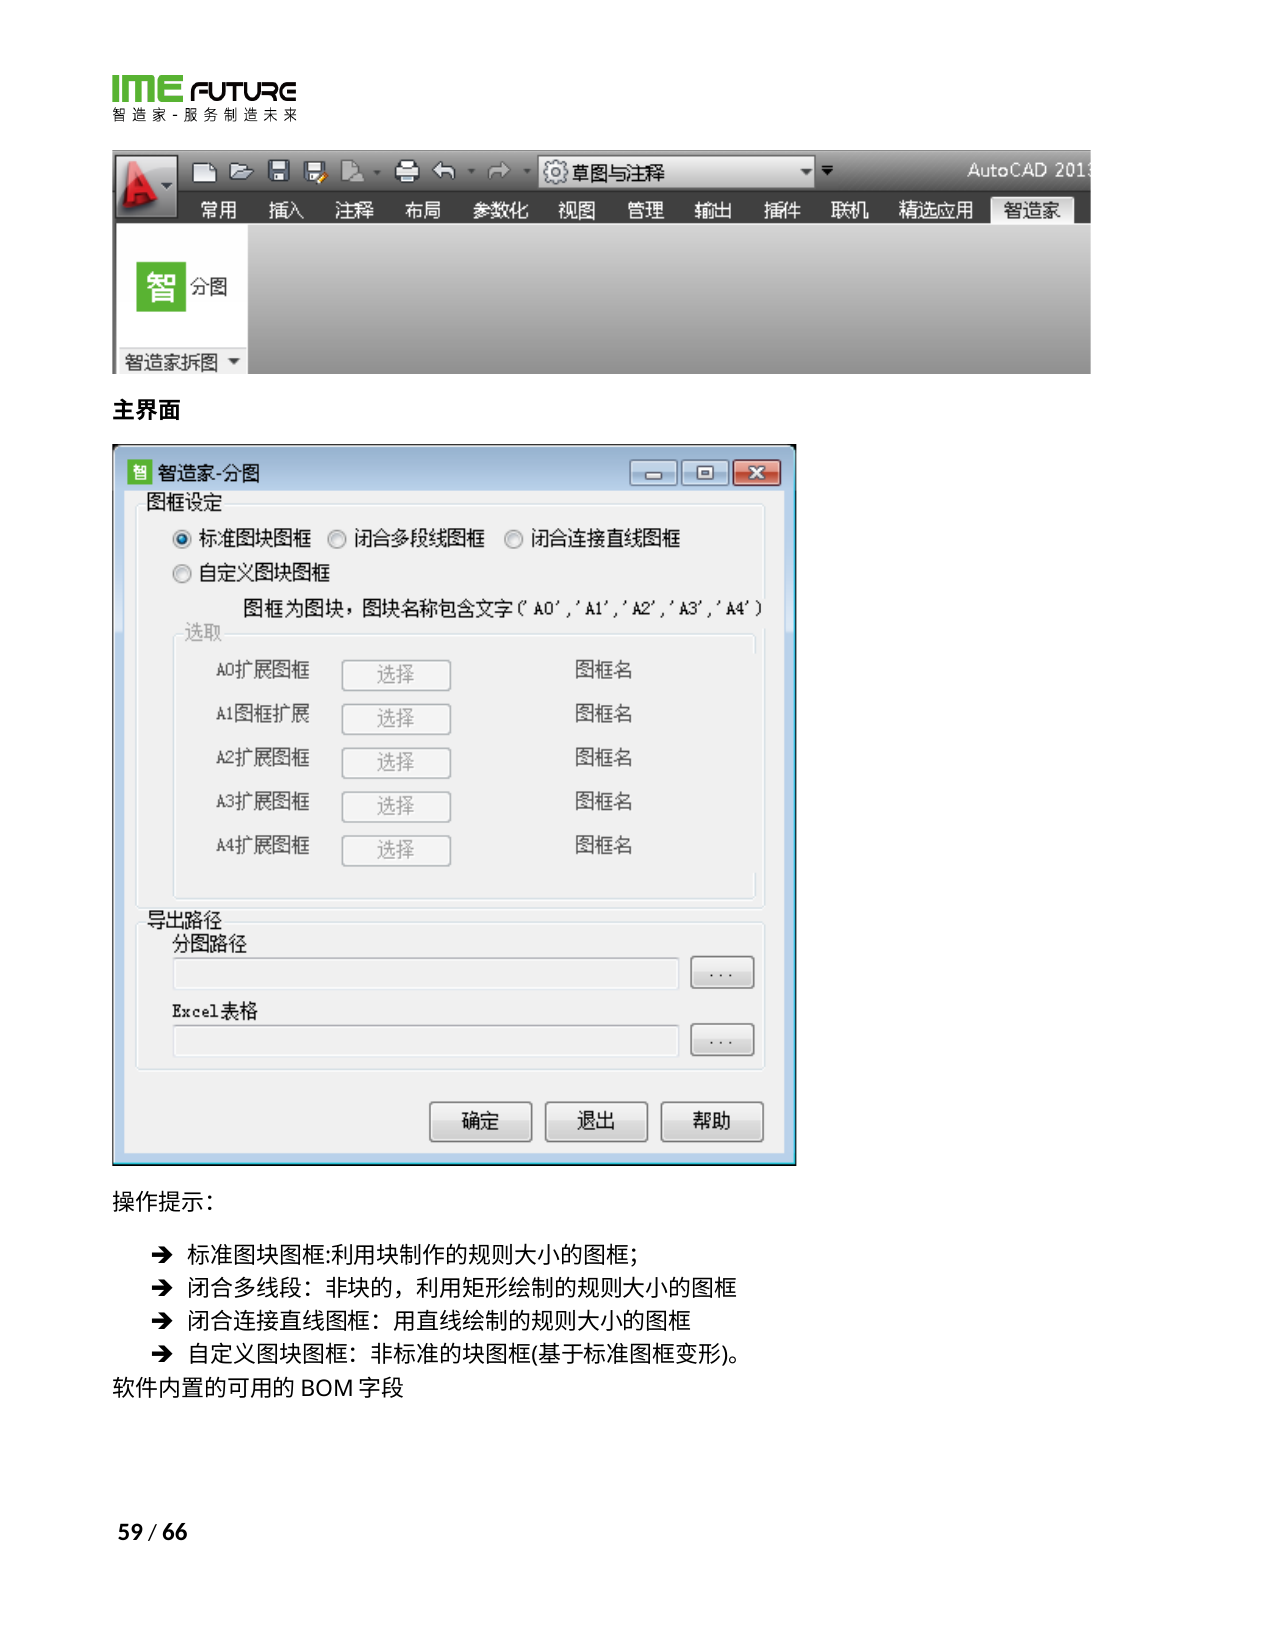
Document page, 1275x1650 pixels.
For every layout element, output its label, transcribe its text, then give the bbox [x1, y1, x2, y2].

list 自定义图块图框：非标准的块图框(基于标准图框变形)。 [150, 1336, 1163, 1369]
picture [112, 150, 1091, 374]
list 标准图块图框:利用块制作的规则大小的图框； [150, 1236, 1163, 1270]
text 主界面 [112, 392, 1163, 426]
text 软件内置的可用的BOM字段 [112, 1369, 1163, 1403]
list 闭合连接直线图框：用直线绘制的规则大小的图框 [150, 1303, 1163, 1336]
list 闭合多线段：非块的，利用矩形绘制的规则大小的图框 [150, 1270, 1163, 1303]
picture [112, 444, 797, 1166]
picture [112, 75, 297, 122]
text 操作提示： [112, 1184, 1163, 1217]
